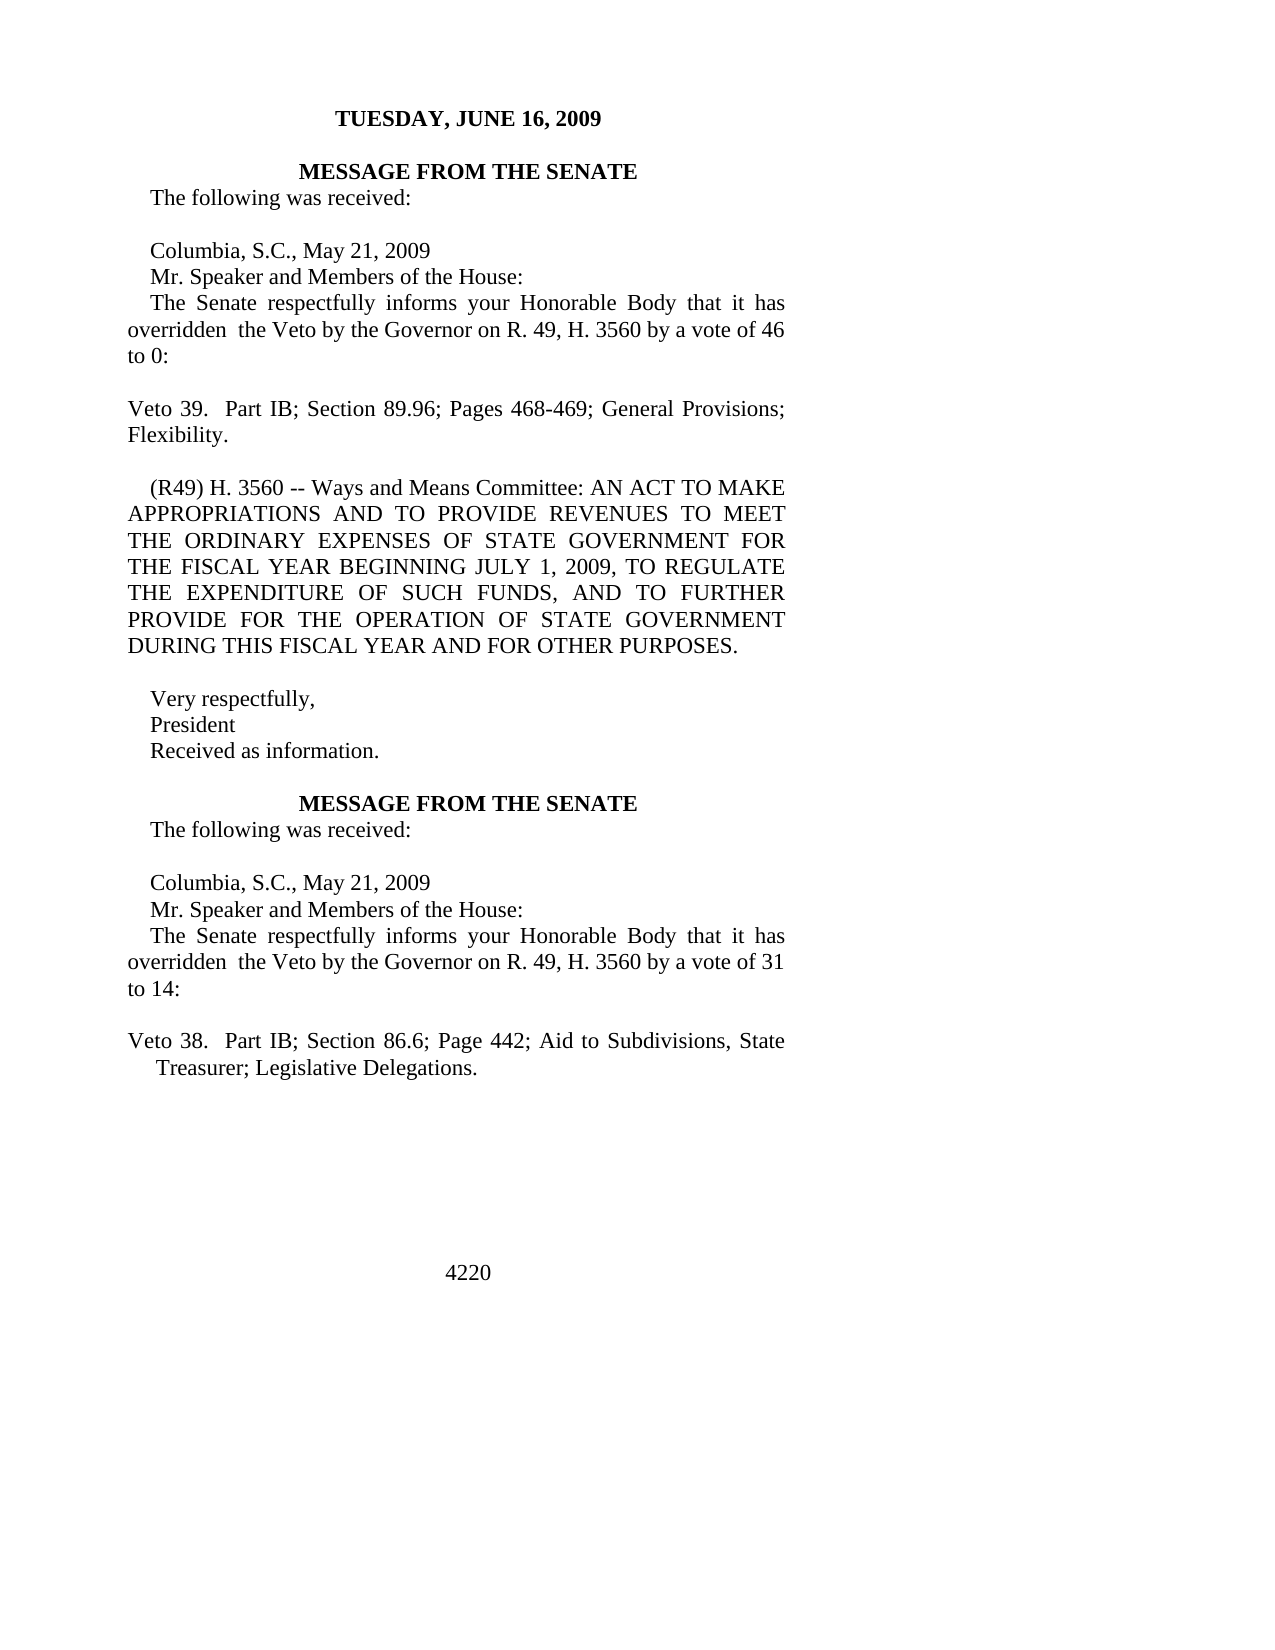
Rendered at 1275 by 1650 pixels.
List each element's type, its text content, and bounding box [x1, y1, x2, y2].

text The following was received: [127, 184, 786, 210]
text MESSAGE FROM THE SENATE [127, 158, 786, 184]
text Received as information. [127, 737, 786, 764]
text The Senate respectfully informs your Honorable Body that it has overridden the Veto by the Governor on R. 49, H. 3560 by a vote of 31 to 14: [127, 922, 786, 1001]
text Veto 38. Part IB; Section 86.6; Page 442; Aid to Subdivisions, State Treasurer; Legislative Delegations. [127, 1027, 786, 1080]
text President [127, 711, 786, 737]
text Mr. Speaker and Members of the House: [127, 896, 786, 922]
text Veto 39. Part IB; Section 89.96; Pages 468-469; General Provisions; Flexibility. [127, 395, 786, 448]
text The Senate respectfully informs your Honorable Body that it has overridden the Veto by the Governor on R. 49, H. 3560 by a vote of 46 to 0: [127, 289, 786, 368]
text Columbia, S.C., May 21, 2009 [127, 237, 786, 263]
text (R49) H. 3560 -- Ways and Means Committee: AN ACT TO MAKE APPROPRIATIONS AND TO PROVIDE REVENUES TO MEET THE ORDINARY EXPENSES OF STATE GOVERNMENT FOR THE FISCAL YEAR BEGINNING JULY 1, 2009, TO REGULATE THE EXPENDITURE OF SUCH FUNDS, AND TO FURTHER PROVIDE FOR THE OPERATION OF STATE GOVERNMENT DURING THIS FISCAL YEAR AND FOR OTHER PURPOSES. [127, 474, 786, 658]
text Mr. Speaker and Members of the House: [127, 263, 786, 289]
text MESSAGE FROM THE SENATE [127, 790, 786, 817]
text The following was received: [127, 817, 786, 843]
text Columbia, S.C., May 21, 2009 [127, 869, 786, 896]
text Very respectfully, [127, 685, 786, 711]
